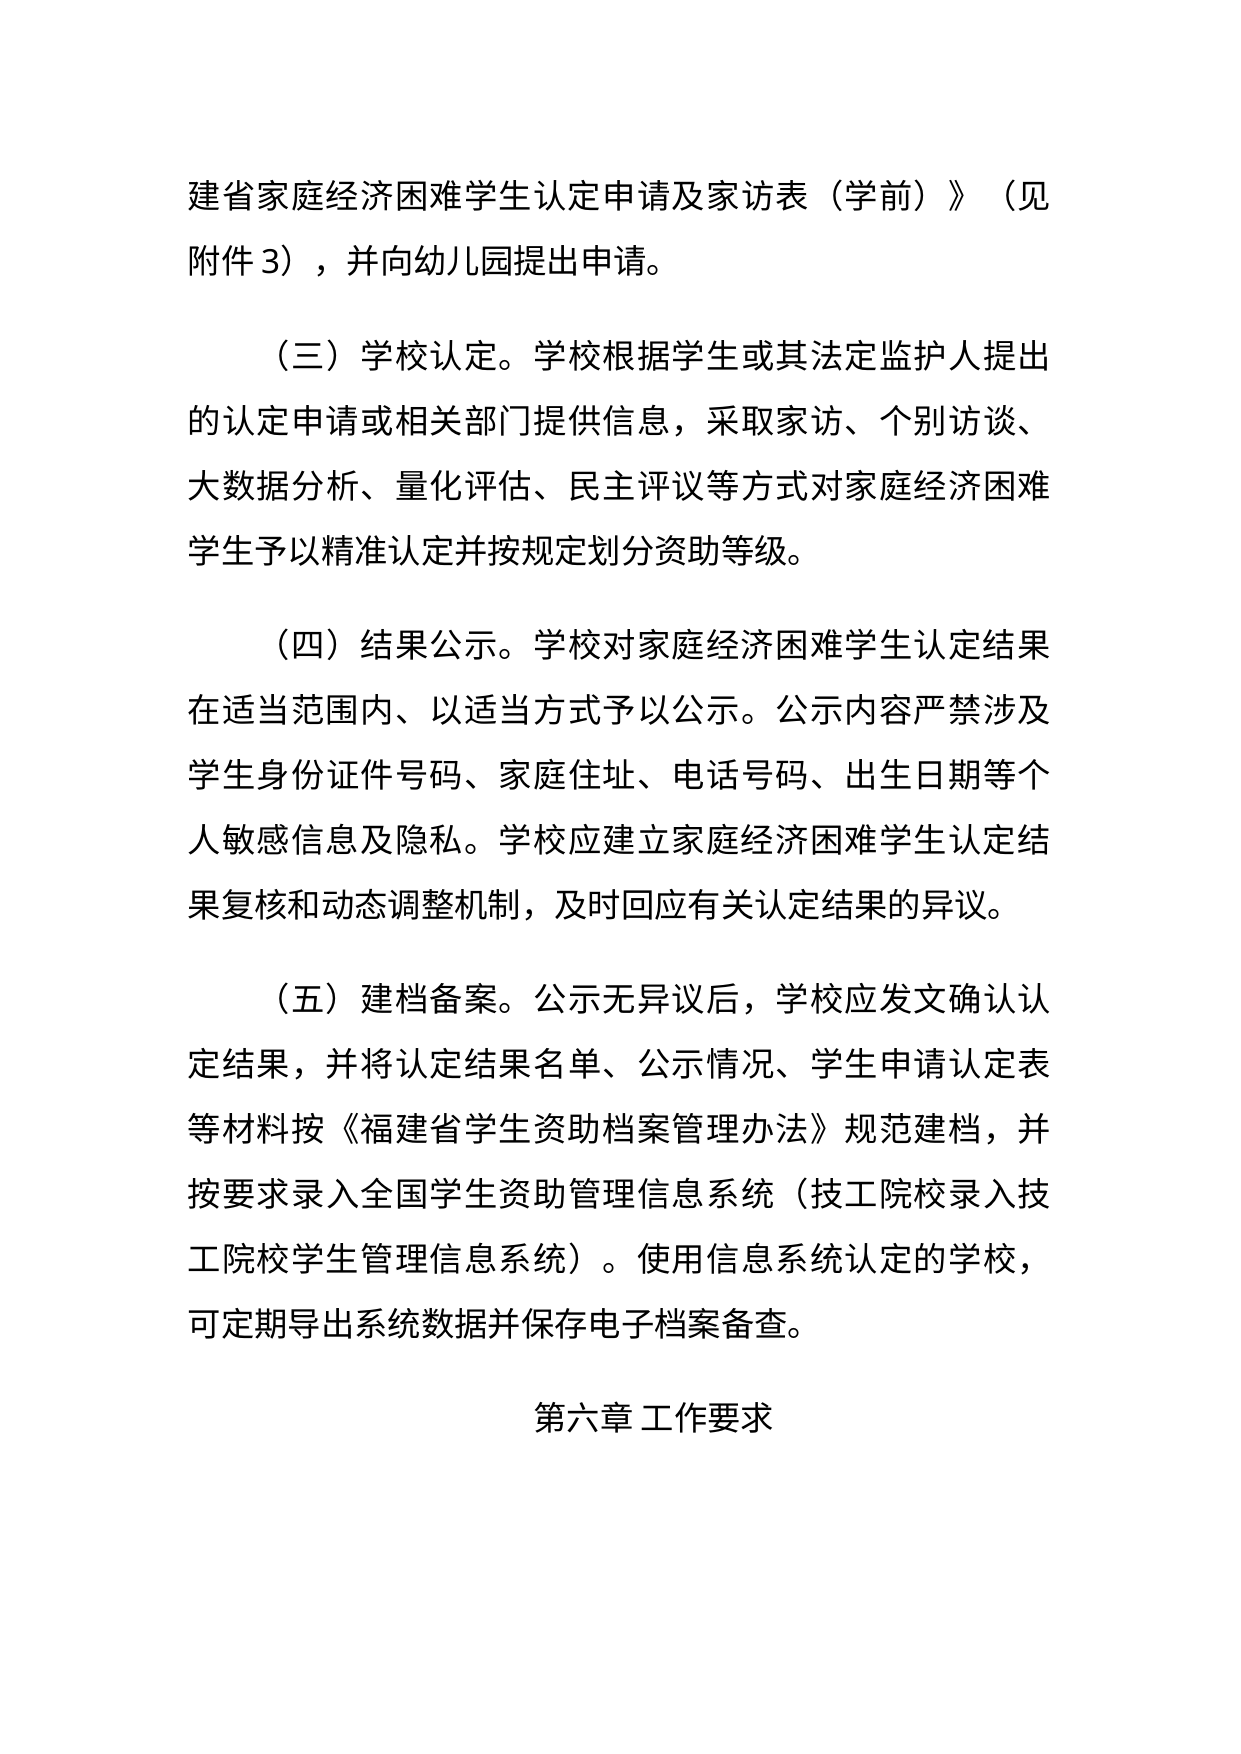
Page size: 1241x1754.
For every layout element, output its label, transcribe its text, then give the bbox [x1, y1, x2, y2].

text （三）学校认定。学校根据学生或其法定监护人提出的认定申请或相关部门提供信息，采取家访、个别访谈、大数据分析、量化评估、民主评议等方式对家庭经济困难学生予以精准认定并按规定划分资助等级。 [187, 321, 1053, 581]
text （五）建档备案。公示无异议后，学校应发文确认认定结果，并将认定结果名单、公示情况、学生申请认定表等材料按《福建省学生资助档案管理办法》规范建档，并按要求录入全国学生资助管理信息系统（技工院校录入技工院校学生管理信息系统）。使用信息系统认定的学校，可定期导出系统数据并保存电子档案备查。 [187, 964, 1053, 1354]
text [187, 162, 1053, 292]
text （四）结果公示。学校对家庭经济困难学生认定结果在适当范围内、以适当方式予以公示。公示内容严禁涉及学生身份证件号码、家庭住址、电话号码、出生日期等个人敏感信息及隐私。学校应建立家庭经济困难学生认定结果复核和动态调整机制，及时回应有关认定结果的异议。 [187, 610, 1053, 935]
text 第六章 工作要求 [187, 1384, 1053, 1449]
